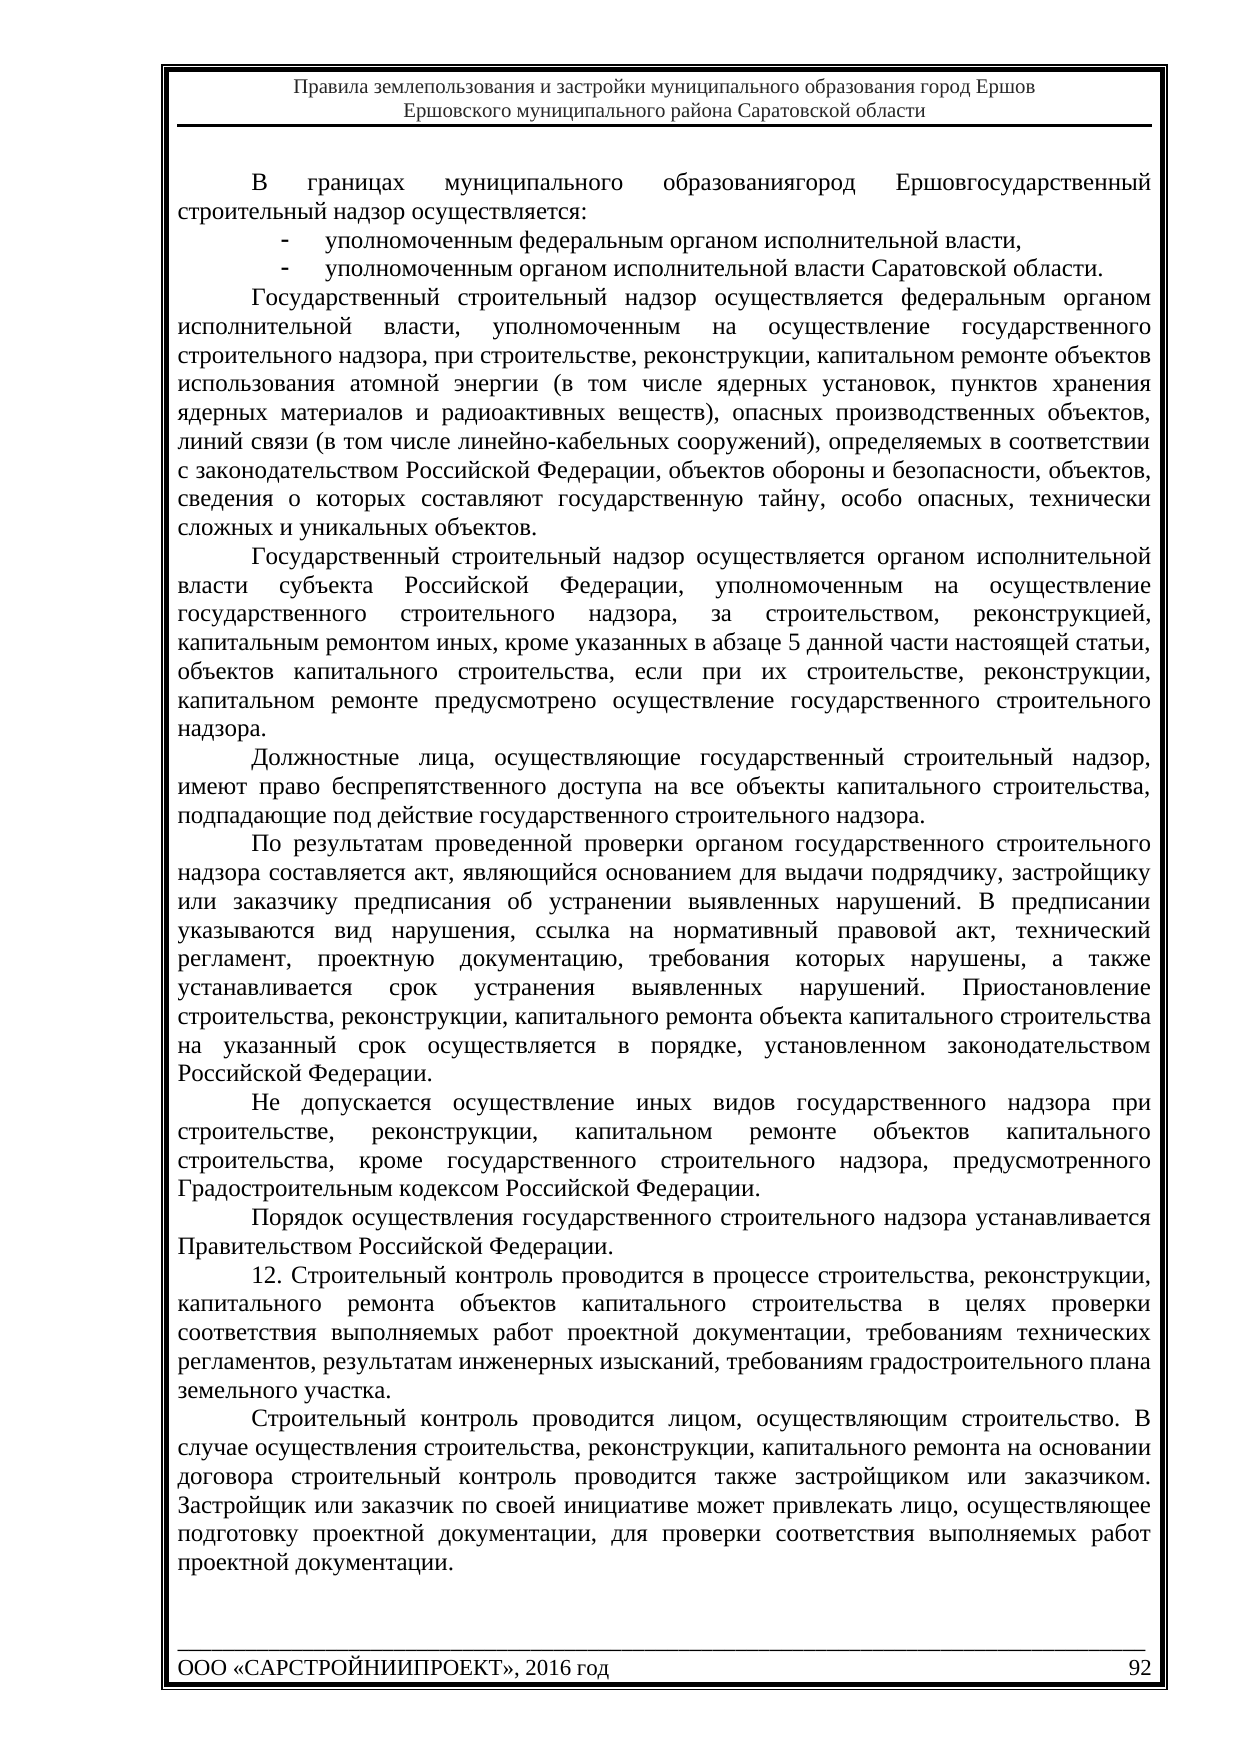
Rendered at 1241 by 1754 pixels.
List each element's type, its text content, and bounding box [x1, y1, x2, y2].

text Строительный контроль проводится лицом, осуществляющим строительство. В случае осуществления строительства, реконструкции, капитального ремонта на основании договора строительный контроль проводится также застройщиком или заказчиком. Застройщик или заказчик по своей инициативе может привлекать лицо, осуществляющее подготовку проектной документации, для проверки соответствия выполняемых работ проектной документации. [177, 1403, 1152, 1576]
list уполномоченным федеральным органом исполнительной власти, [251, 225, 1152, 253]
text По результатам проведенной проверки органом государственного строительного надзора составляется акт, являющийся основанием для выдачи подрядчику, застройщику или заказчику предписания об устранении выявленных нарушений. В предписании указываются вид нарушения, ссылка на нормативный правовой акт, технический регламент, проектную документацию, требования которых нарушены, а также устанавливается срок устранения выявленных нарушений. Приостановление строительства, реконструкции, капитального ремонта объекта капитального строительства на указанный срок осуществляется в порядке, установленном законодательством Российской Федерации. [177, 828, 1152, 1087]
text В границах муниципального образованиягород Ершовгосударственный строительный надзор осуществляется: [177, 167, 1152, 225]
text 12. Строительный контроль проводится в процессе строительства, реконструкции, капитального ремонта объектов капитального строительства в целях проверки соответствия выполняемых работ проектной документации, требованиям технических регламентов, результатам инженерных изысканий, требованиям градостроительного плана земельного участка. [177, 1260, 1152, 1403]
text Должностные лица, осуществляющие государственный строительный надзор, имеют право беспрепятственного доступа на все объекты капитального строительства, подпадающие под действие государственного строительного надзора. [177, 742, 1152, 828]
text Порядок осуществления государственного строительного надзора устанавливается Правительством Российской Федерации. [177, 1202, 1152, 1260]
list уполномоченным органом исполнительной власти Саратовской области. [251, 253, 1152, 282]
text Государственный строительный надзор осуществляется органом исполнительной власти субъекта Российской Федерации, уполномоченным на осуществление государственного строительного надзора, за строительством, реконструкцией, капитальным ремонтом иных, кроме указанных в абзаце 5 данной части настоящей статьи, объектов капитального строительства, если при их строительстве, реконструкции, капитальном ремонте предусмотрено осуществление государственного строительного надзора. [177, 541, 1152, 742]
text Государственный строительный надзор осуществляется федеральным органом исполнительной власти, уполномоченным на осуществление государственного строительного надзора, при строительстве, реконструкции, капитальном ремонте объектов использования атомной энергии (в том числе ядерных установок, пунктов хранения ядерных материалов и радиоактивных веществ), опасных производственных объектов, линий связи (в том числе линейно-кабельных сооружений), определяемых в соответствии с законодательством Российской Федерации, объектов обороны и безопасности, объектов, сведения о которых составляют государственную тайну, особо опасных, технически сложных и уникальных объектов. [177, 282, 1152, 541]
text Не допускается осуществление иных видов государственного надзора при строительстве, реконструкции, капитальном ремонте объектов капитального строительства, кроме государственного строительного надзора, предусмотренного Градостроительным кодексом Российской Федерации. [177, 1087, 1152, 1202]
